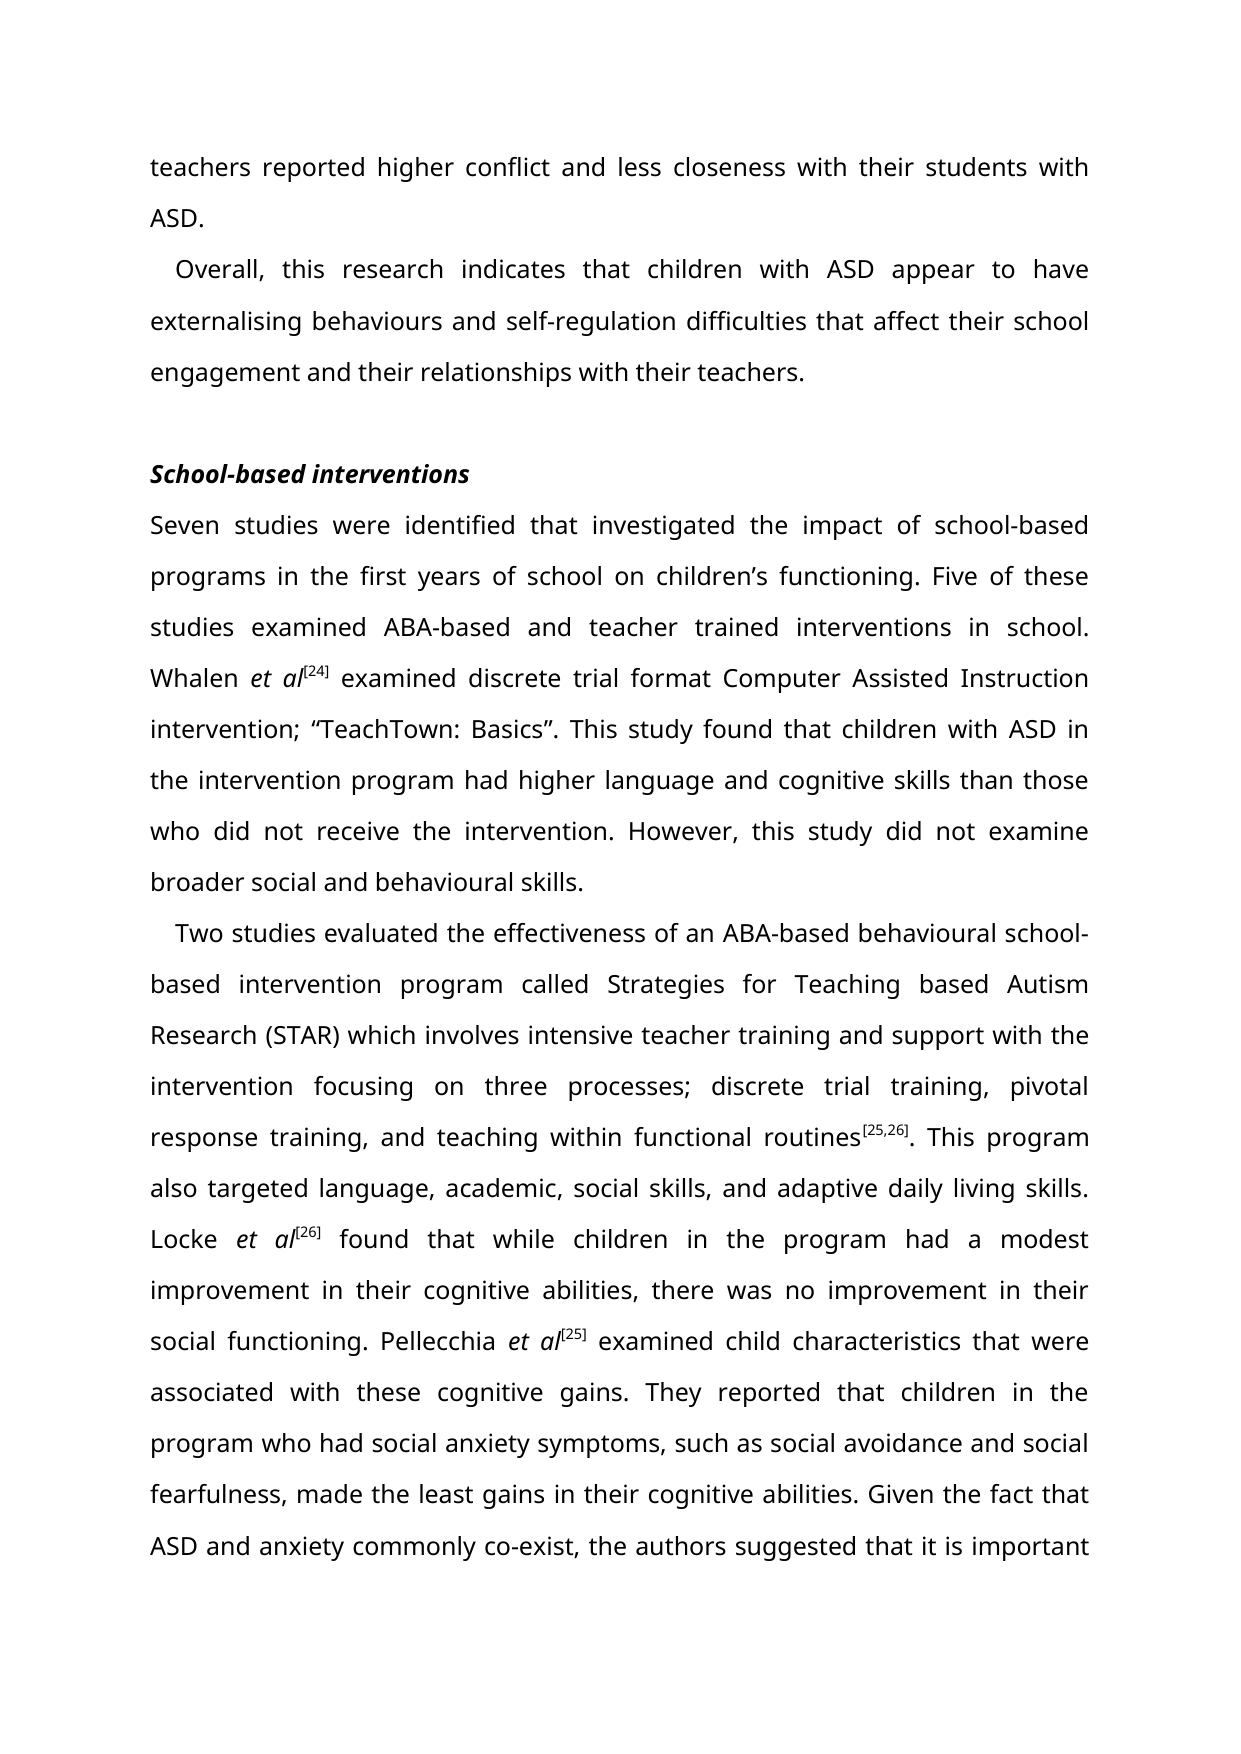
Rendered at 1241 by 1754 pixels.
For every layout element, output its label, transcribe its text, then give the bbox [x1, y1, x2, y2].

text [150, 150, 1090, 235]
text School-based interventions [150, 456, 1090, 490]
text Seven studies were identified that investigated the impact of school-based programs in the first years of school on children’s functioning. Five of these studies examined ABA-based and teacher trained interventions in school. Whalen et al[24] examined discrete trial format Computer Assisted Instruction intervention; “TeachTown: Basics”. This study found that children with ASD in the intervention program had higher language and cognitive skills than those who did not receive the intervention. However, this study did not examine broader social and behavioural skills. [150, 507, 1090, 899]
text Overall, this research indicates that children with ASD appear to have externalising behaviours and self-regulation difficulties that affect their school engagement and their relationships with their teachers. [150, 252, 1090, 388]
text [150, 916, 1090, 1562]
